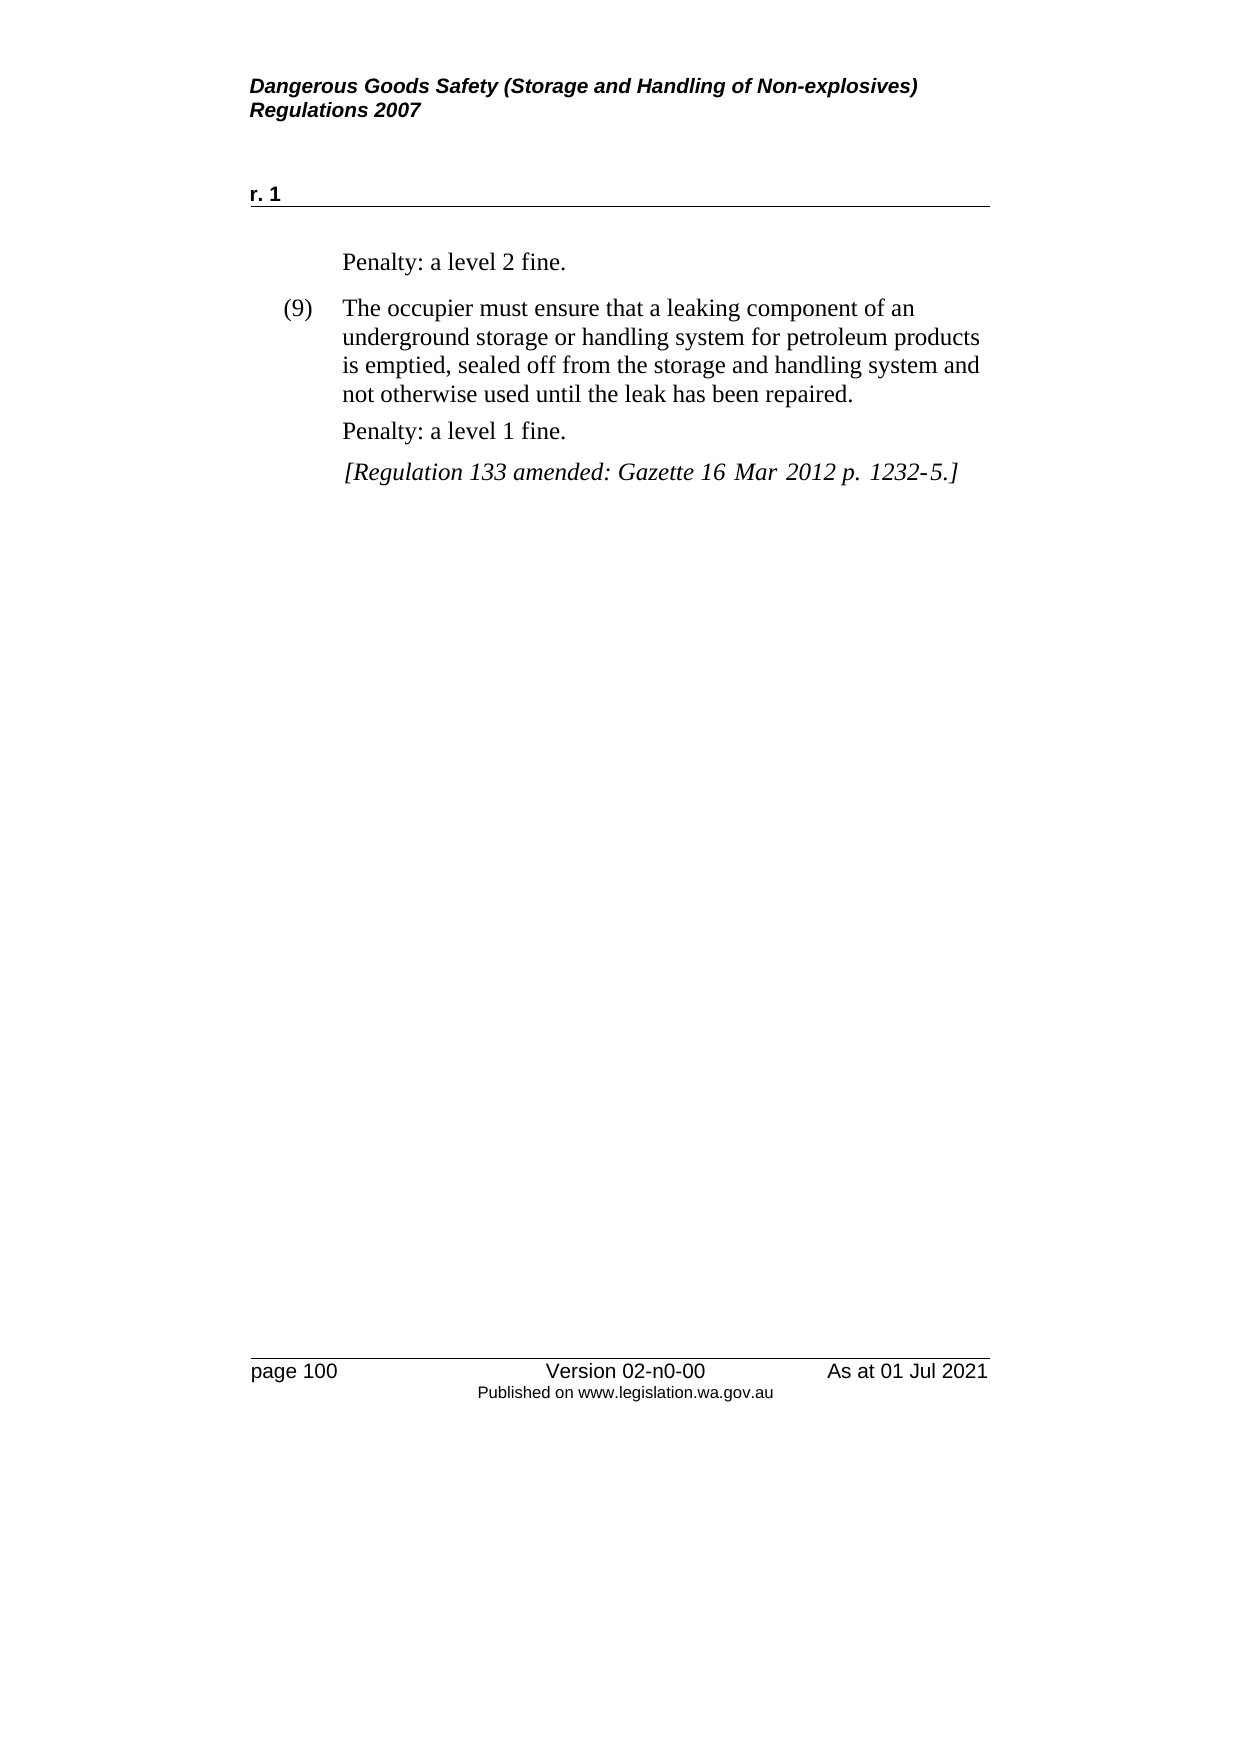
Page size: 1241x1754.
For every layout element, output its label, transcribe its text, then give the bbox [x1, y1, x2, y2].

text (9) The occupier must ensure that a leaking component of an underground storage or handling system for petroleum products is emptied, sealed off from the storage and handling system and not otherwise used until the leak has been repaired. [251, 293, 990, 408]
text [Regulation 133 amended: Gazette 16 Mar 2012 p. 1232-5.] [251, 457, 990, 486]
text Penalty: a level 1 fine. [251, 416, 990, 445]
text Penalty: a level 2 fine. [251, 247, 990, 276]
